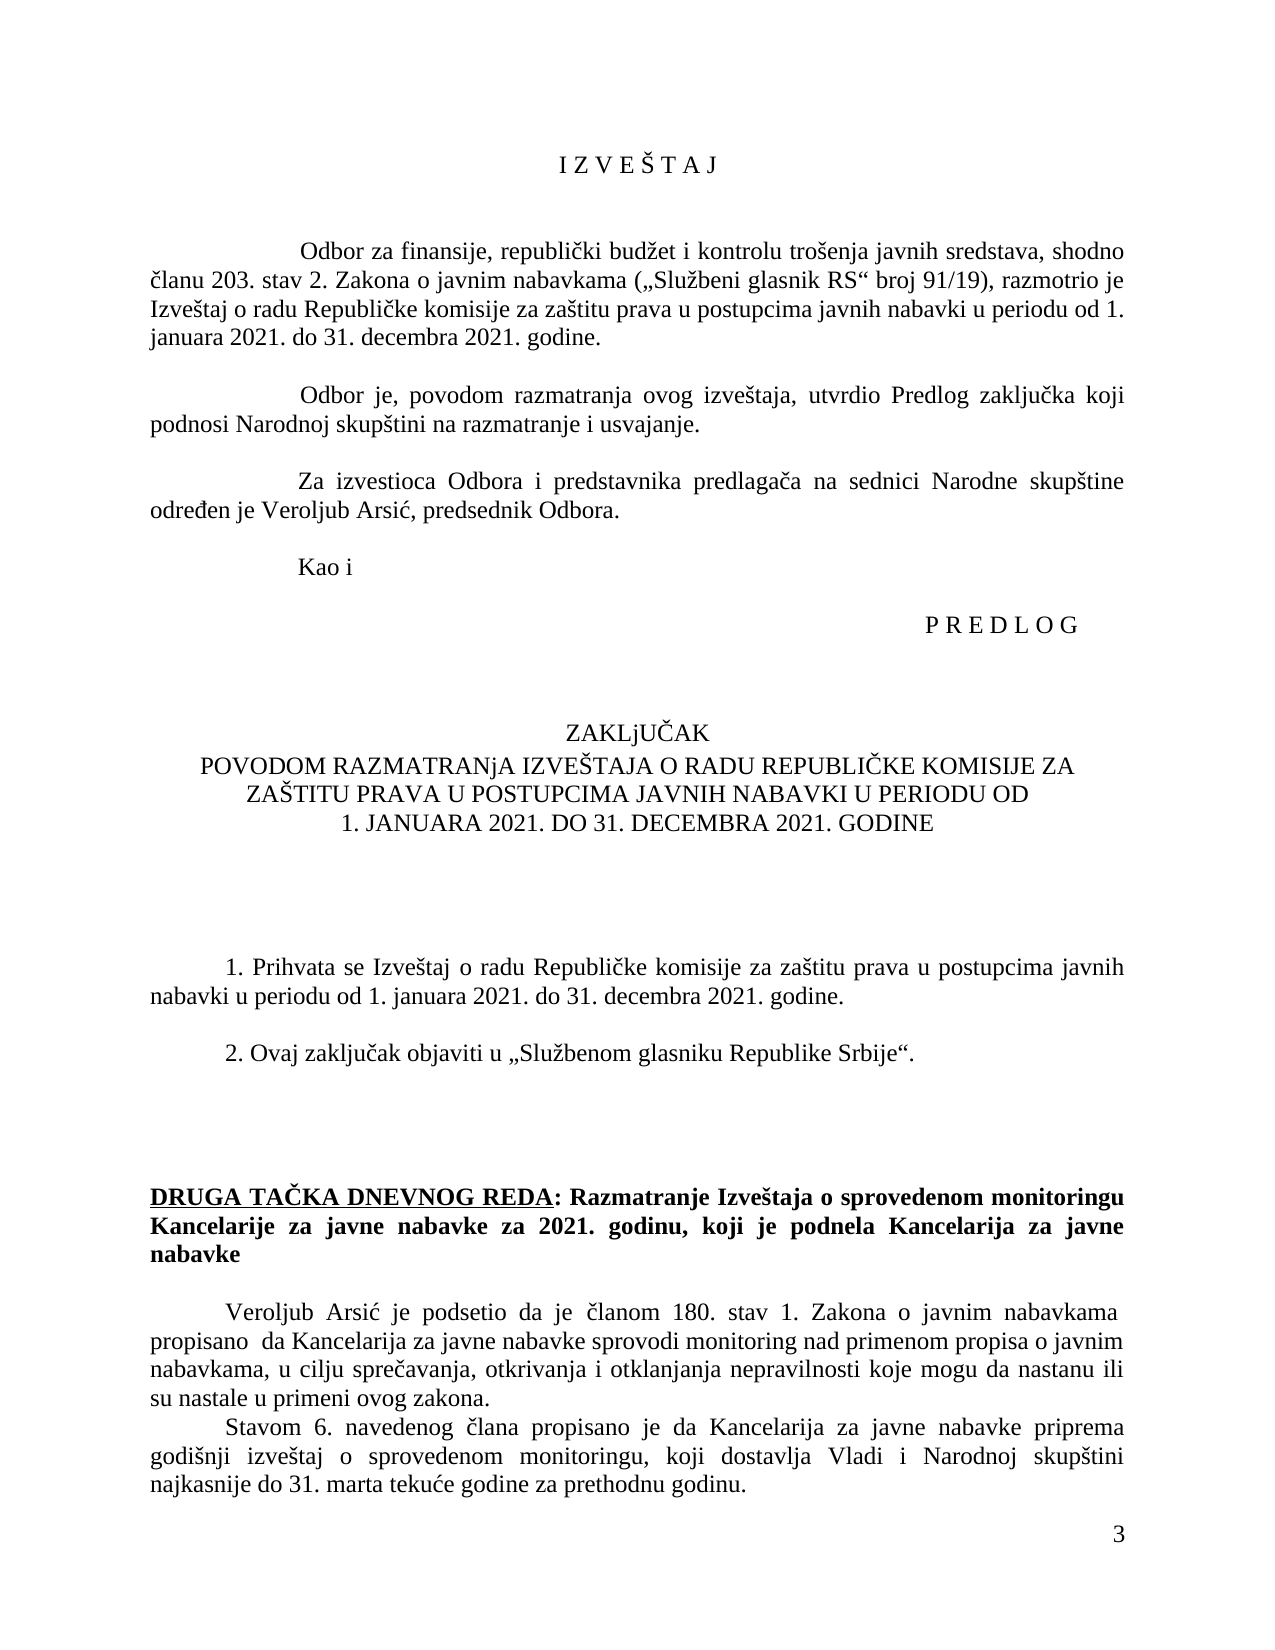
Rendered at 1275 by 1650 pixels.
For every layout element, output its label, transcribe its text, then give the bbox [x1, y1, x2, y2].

text Stavom 6. navedenog člana propisano je da Kancelarija za javne nabavke priprema godišnji izveštaj o sprovedenom monitoringu, koji dostavlja Vladi i Narodnoj skupštini najkasnije do 31. marta tekuće godine za prethodnu godinu. [150, 1412, 1125, 1498]
text 1. Prihvata se Izveštaj o radu Republičke komisije za zaštitu prava u postupcima javnih nabavki u periodu od 1. januara 2021. do 31. decembra 2021. godine. [150, 952, 1125, 1009]
text I Z V E Š T A J [150, 150, 1125, 179]
text Veroljub Arsić je podsetio da je članom 180. stav 1. Zakona o javnim nabavkama propisano da Kancelarija za javne nabavke sprovodi monitoring nad primenom propisa o javnim nabavkama, u cilju sprečavanja, otkrivanja i otklanjanja nepravilnosti koje mogu da nastanu ili su nastale u primeni ovog zakona. [150, 1297, 1125, 1412]
text POVODOM RAZMATRANjA IZVEŠTAJA O RADU REPUBLIČKE KOMISIJE ZA ZAŠTITU PRAVA U POSTUPCIMA JAVNIH NABAVKI U PERIODU OD [150, 751, 1125, 808]
text 1. JANUARA 2021. DO 31. DECEMBRA 2021. GODINE [150, 808, 1125, 837]
text Kao i [150, 552, 1125, 581]
text ZAKLjUČAK [150, 718, 1125, 746]
text P R E D L O G [825, 610, 1125, 639]
text Odbor za finansije, republički budžet i kontrolu trošenja javnih sredstava, shodno članu 203. stav 2. Zakona o javnim nabavkama („Službeni glasnik RS“ broj 91/19), razmotrio je Izveštaj o radu Republičke komisije za zaštitu prava u postupcima javnih nabavki u periodu od 1. januara 2021. do 31. decembra 2021. godine. [150, 236, 1125, 351]
text Za izvestioca Odbora i predstavnika predlagača na sednici Narodne skupštine određen je Veroljub Arsić, predsednik Odbora. [150, 466, 1125, 524]
text Odbor je, povodom razmatranja ovog izveštaja, utvrdio Predlog zaključka koji podnosi Narodnoj skupštini na razmatranje i usvajanje. [150, 380, 1125, 437]
text 2. Ovaj zaključak objaviti u „Službenom glasniku Republike Srbije“. [150, 1038, 1125, 1067]
text DRUGA TAČKA DNEVNOG REDA: Razmatranje Izveštaja o sprovedenom monitoringu Kancelarije za javne nabavke za 2021. godinu, koji je podnela Kancelarija za javne nabavke [150, 1182, 1125, 1268]
